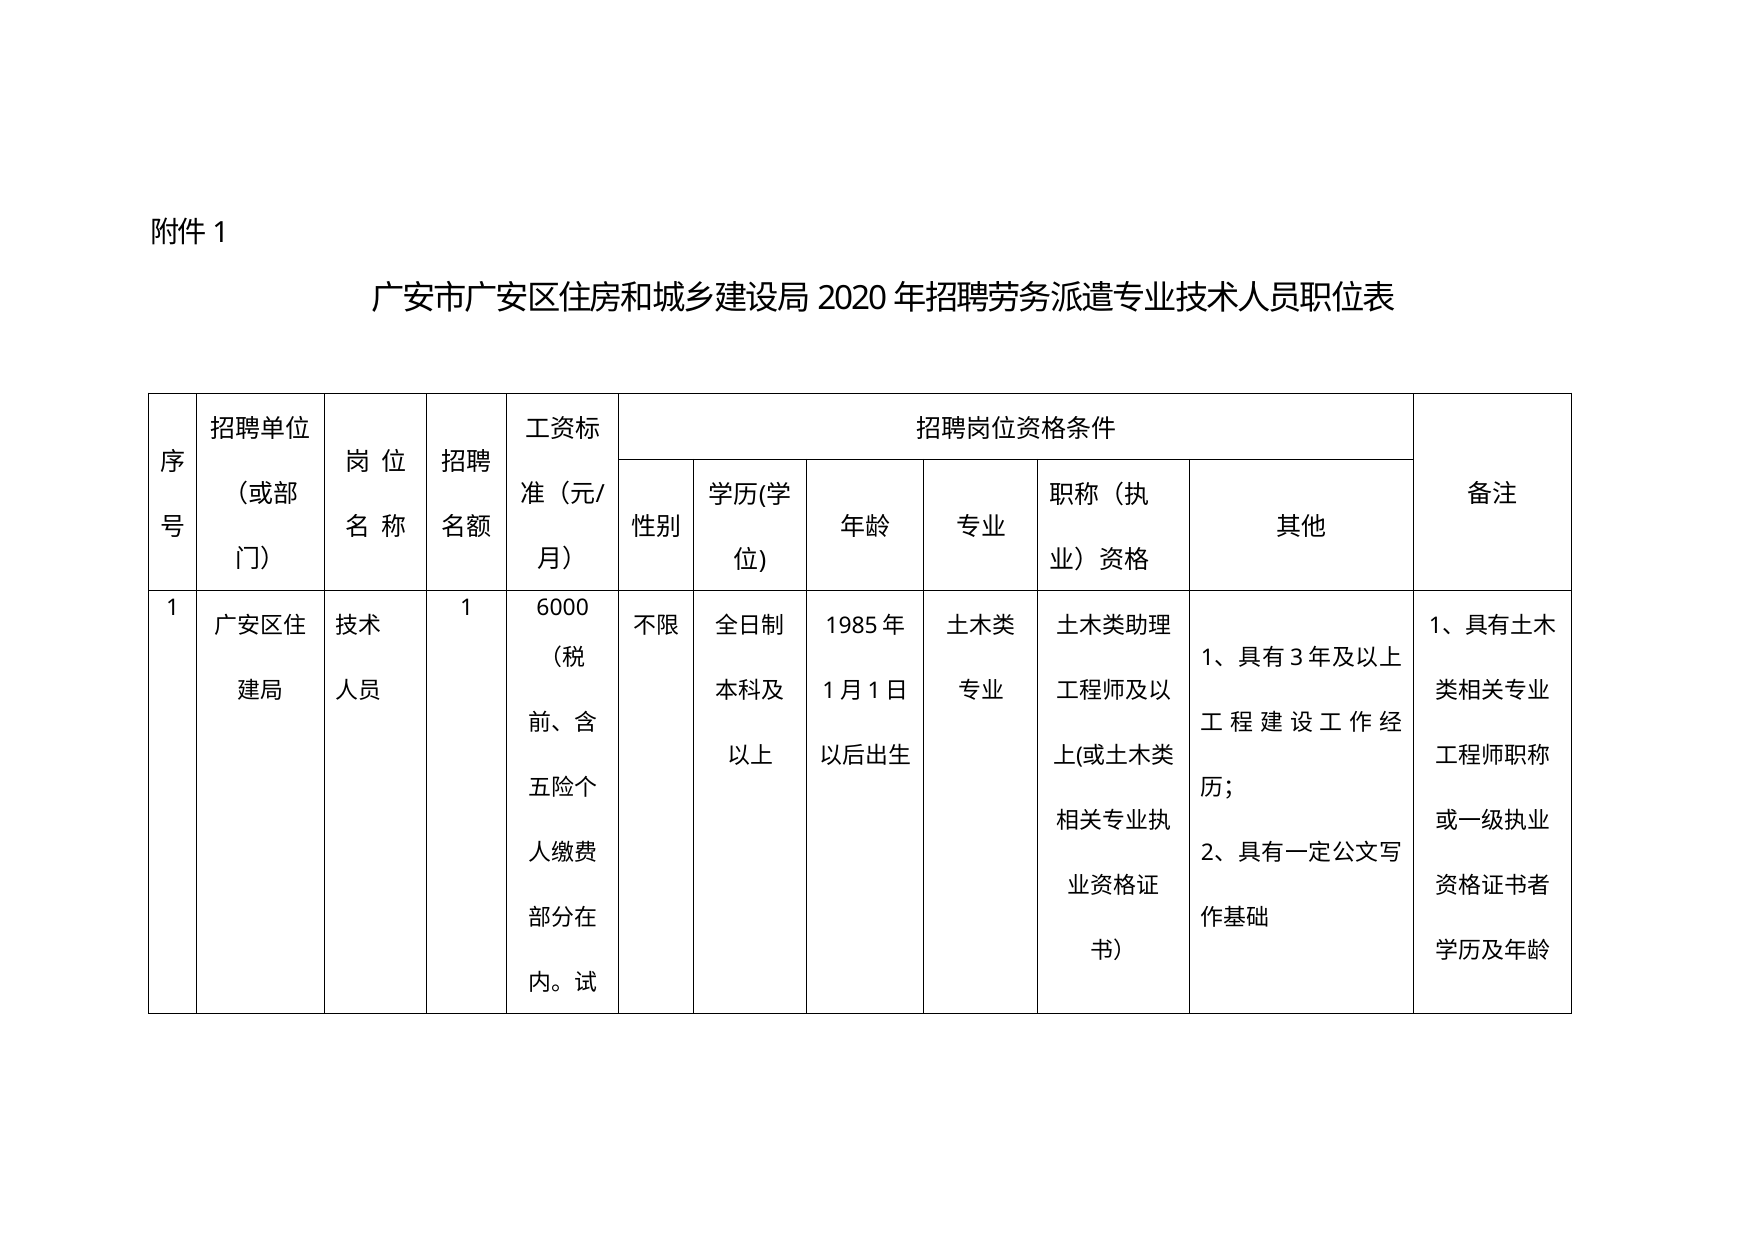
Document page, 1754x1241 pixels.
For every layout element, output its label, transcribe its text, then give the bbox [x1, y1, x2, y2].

table_cell 技术 人员 [325, 591, 426, 1013]
table_header 招聘岗位资格条件 [619, 394, 1413, 459]
table_header 招聘单位（或部门） [197, 394, 324, 590]
table_cell 其他 [1190, 460, 1413, 590]
table_header 序号 [149, 394, 196, 590]
table_cell 全日制本科及以上 [694, 591, 806, 1013]
text 附件1 [150, 198, 1604, 263]
table_cell 不限 [619, 591, 693, 1013]
table_cell 广安区住建局 [197, 591, 324, 1013]
table_cell 职称（执业）资格 [1038, 460, 1189, 590]
table_cell 学历(学位) [694, 460, 806, 590]
table_header 招聘名额 [427, 394, 506, 590]
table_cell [1414, 591, 1571, 1013]
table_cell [507, 591, 618, 1013]
table_cell 1 [149, 591, 196, 1013]
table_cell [1038, 591, 1189, 1013]
table_cell 1 [427, 591, 506, 1013]
table_cell 性别 [619, 460, 693, 590]
table_cell 1985年1月1日以后出生 [807, 591, 923, 1013]
table_header 岗 位名 称 [325, 394, 426, 590]
table_header 备注 [1414, 394, 1571, 590]
table_header 工资标准（元/月） [507, 394, 618, 590]
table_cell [1190, 591, 1413, 1013]
table_cell 专业 [924, 460, 1037, 590]
text 广安市广安区住房和城乡建设局2020年招聘劳务派遣专业技术人员职位表 [150, 263, 1604, 328]
table_cell 土木类专业 [924, 591, 1037, 1013]
table_cell 年龄 [807, 460, 923, 590]
